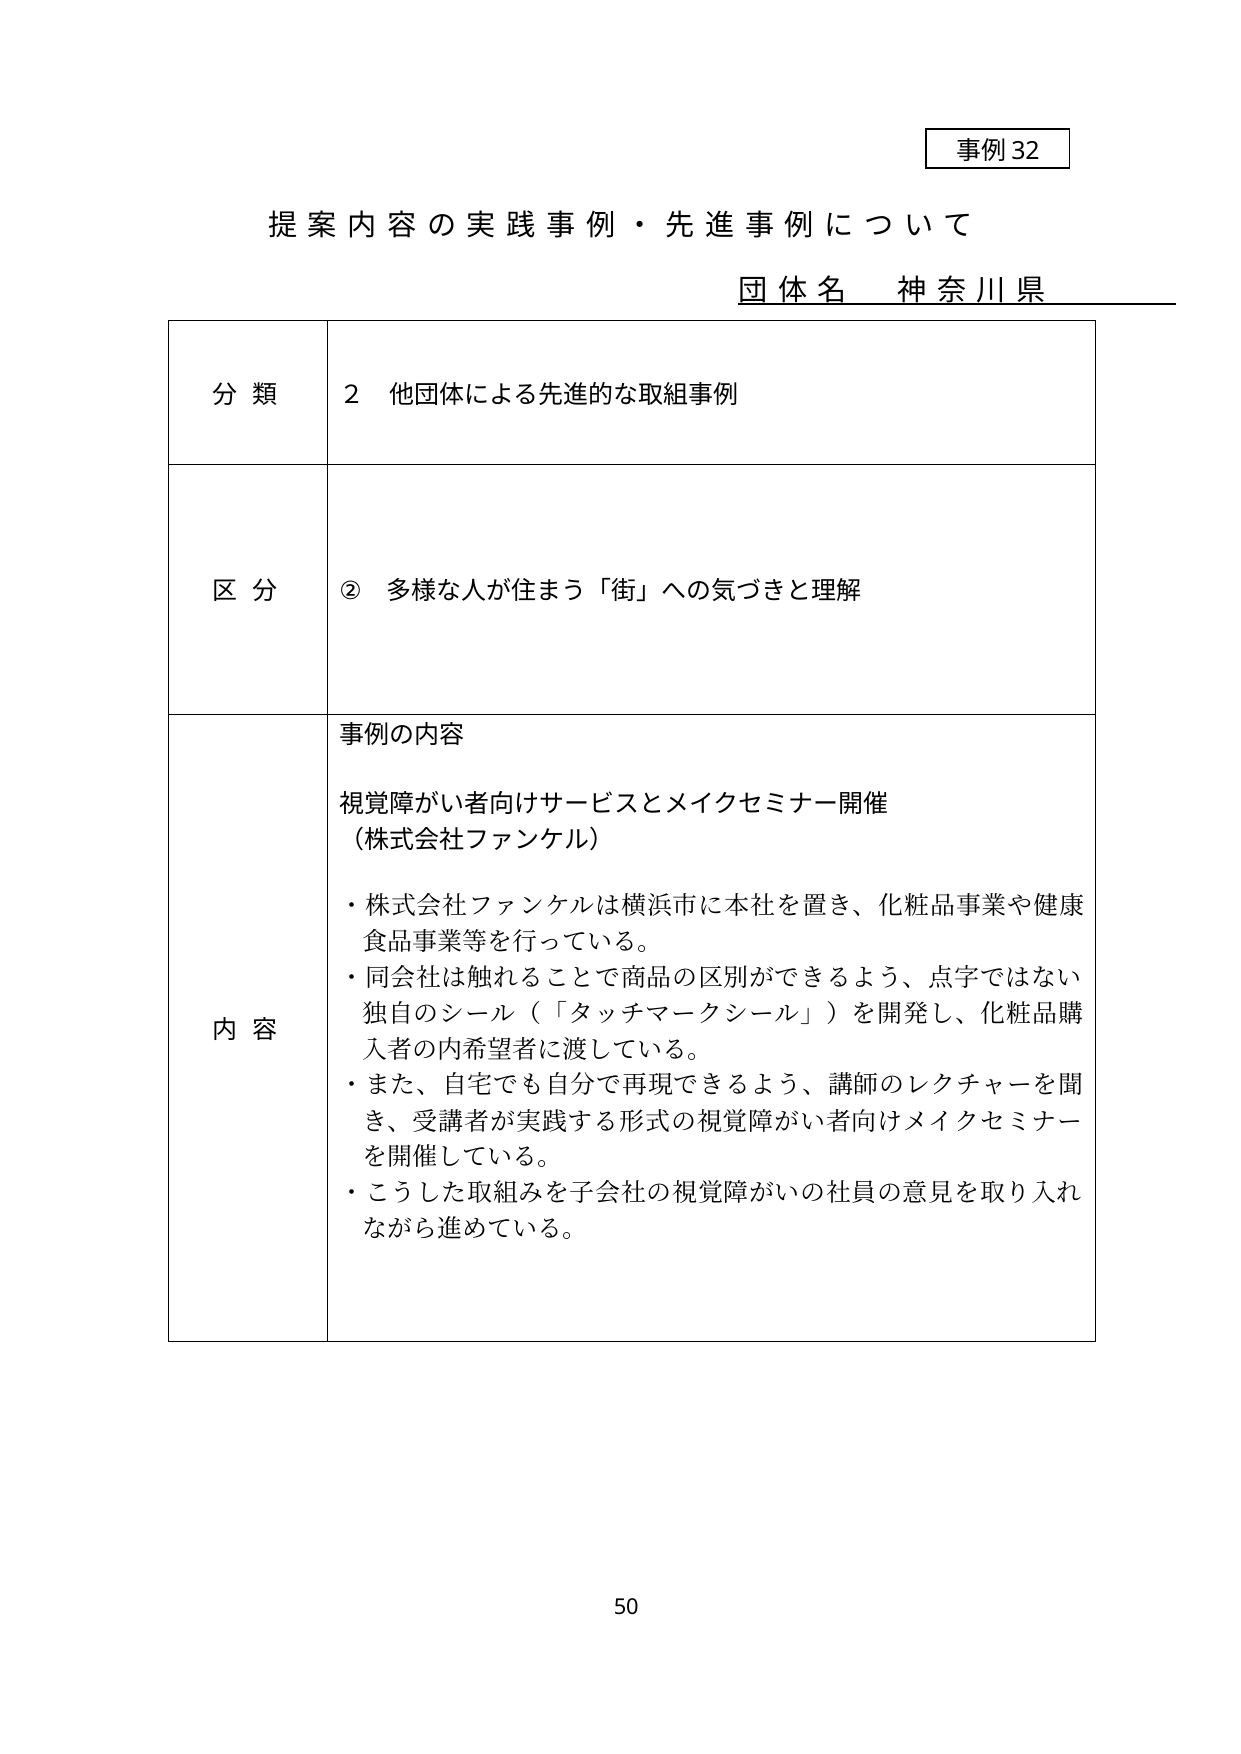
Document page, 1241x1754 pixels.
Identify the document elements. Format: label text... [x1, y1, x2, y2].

table_header ２ 他団体による先進的な取組事例 [328, 321, 1095, 463]
table_cell 事例の内容 視覚障がい者向けサービスとメイクセミナー開催 （株式会社ファンケル） ・株式会社ファンケルは横浜市に本社を置き、化粧品事業や健康食品事業等を行っている。 ・同会社は触れることで商品の区別ができるよう、点字ではない独自のシール（「タッチマークシール」）を開発し、化粧品購入者の内希望者に渡している。 ・また、自宅でも自分で再現できるよう、講師のレクチャーを聞き、受講者が実践する形式の視覚障がい者向けメイクセミナーを開催している。 ・こうした取組みを子会社の視覚障がいの社員の意見を取り入れながら進めている。 [328, 715, 1095, 1341]
table_cell 区分 [169, 465, 327, 713]
table_cell ② 多様な人が住まう「街」への気づきと理解 [328, 465, 1095, 713]
table_cell 内容 [169, 715, 327, 1341]
text 団体名 神奈川県 [168, 255, 1056, 320]
text 提案内容の実践事例・先進事例について [168, 191, 1083, 255]
table_header 分類 [169, 321, 327, 463]
